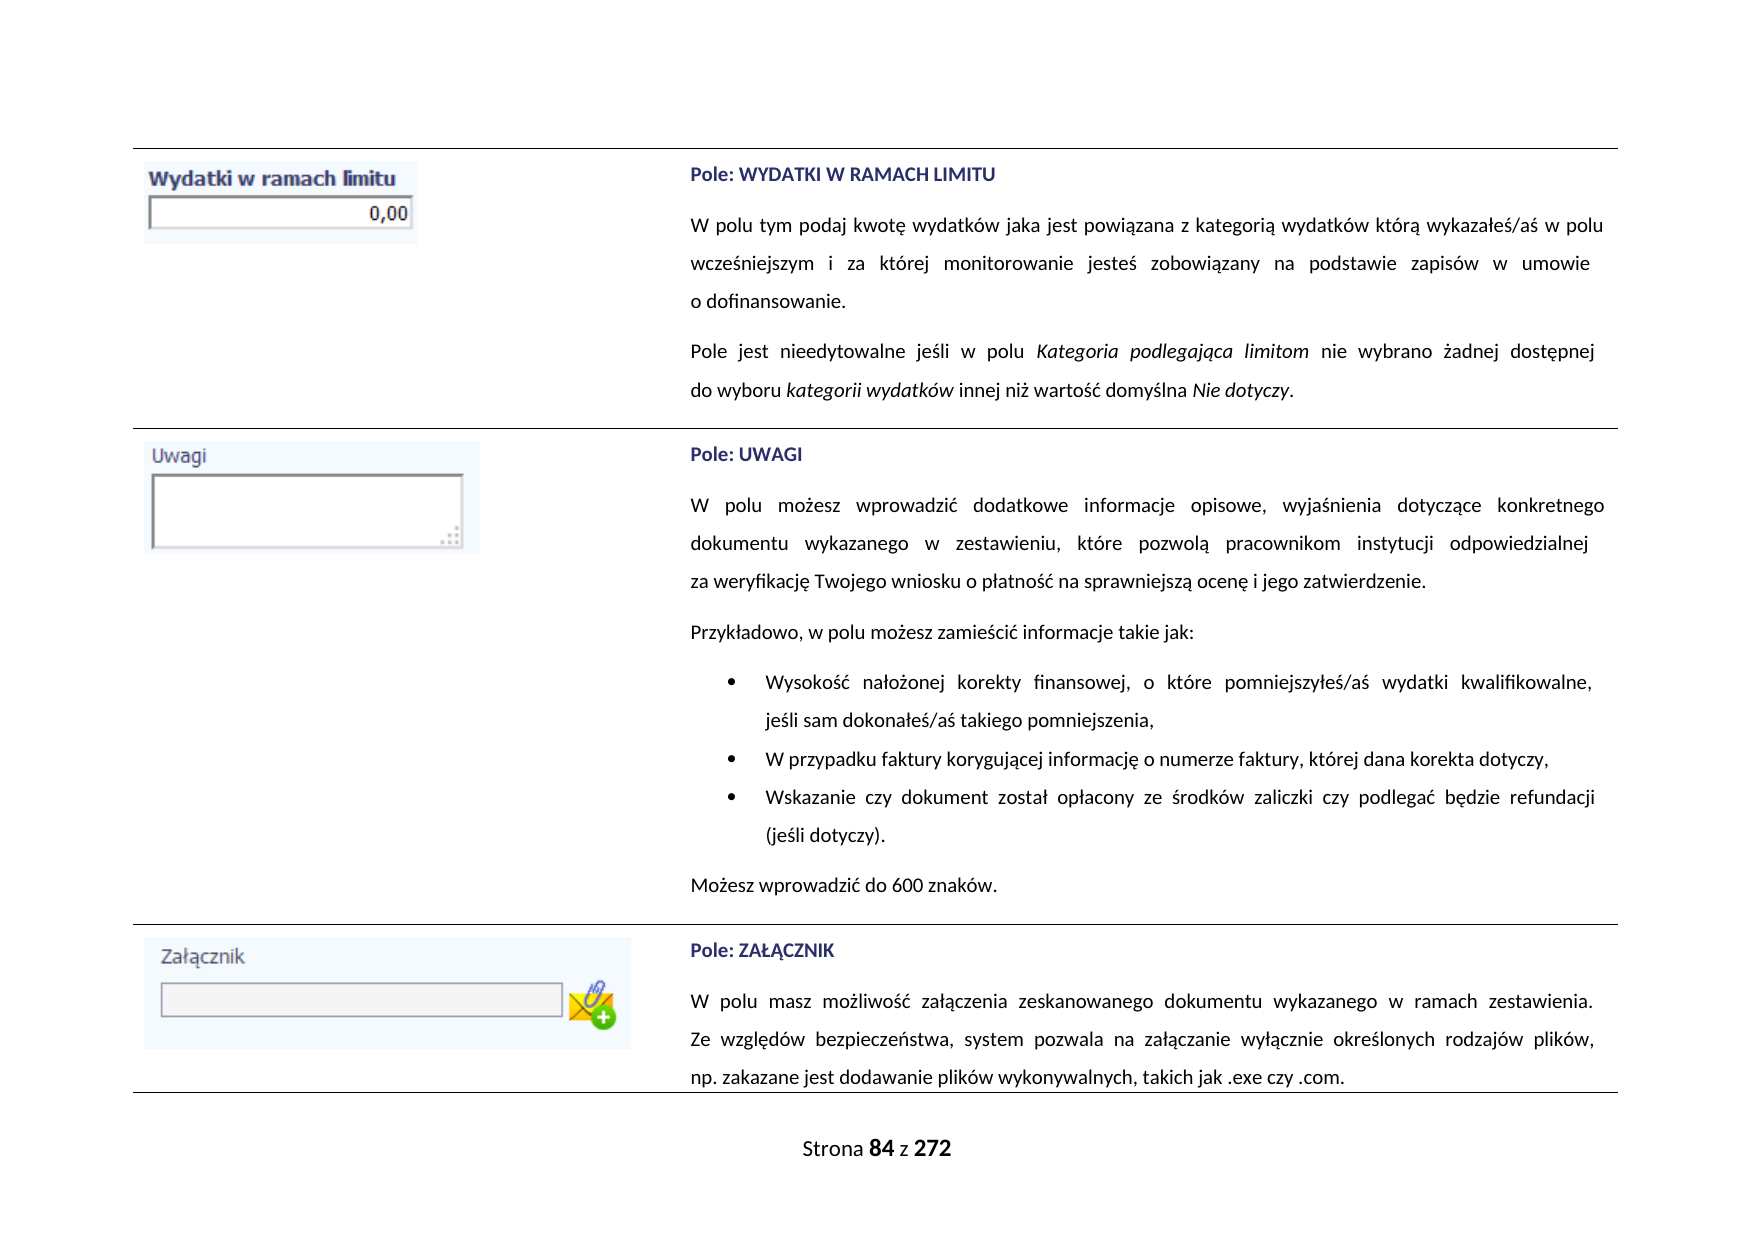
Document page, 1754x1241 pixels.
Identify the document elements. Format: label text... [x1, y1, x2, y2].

picture [144, 161, 418, 244]
picture [144, 441, 480, 554]
picture [144, 937, 632, 1049]
table_cell [133, 149, 679, 428]
table_cell [133, 925, 679, 1092]
table_cell Pole: WYDATKI W RAMACH LIMITU W polu tym podaj kwotę wydatków jaka jest powiązana z kategorią wydatków którą wykazałeś/aś w polu wcześniejszym i za której monitorowanie jesteś zobowiązany na podstawie zapisów w umowie o dofinansowanie. Pole jest nieedytowalne jeśli w polu Kategoria podlegająca limitom nie wybrano żadnej dostępnej do wyboru kategorii wydatków innej niż wartość domyślna Nie dotyczy. [679, 149, 1618, 428]
table_cell [133, 429, 679, 924]
table_cell Pole: UWAGI W polu możesz wprowadzić dodatkowe informacje opisowe, wyjaśnienia dotyczące konkretnego dokumentu wykazanego w zestawieniu, które pozwolą pracownikom instytucji odpowiedzialnej za weryfikację Twojego wniosku o płatność na sprawniejszą ocenę i jego zatwierdzenie. Przykładowo, w polu możesz zamieścić informacje takie jak: Wysokość nałożonej korekty finansowej, o które pomniejszyłeś/aś wydatki kwalifikowalne, jeśli sam dokonałeś/aś takiego pomniejszenia, W przypadku faktury korygującej informację o numerze faktury, której dana korekta dotyczy, Wskazanie czy dokument został opłacony ze środków zaliczki czy podlegać będzie refundacji (jeśli dotyczy). Możesz wprowadzić do 600 znaków. [679, 429, 1618, 924]
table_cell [679, 925, 1618, 1092]
